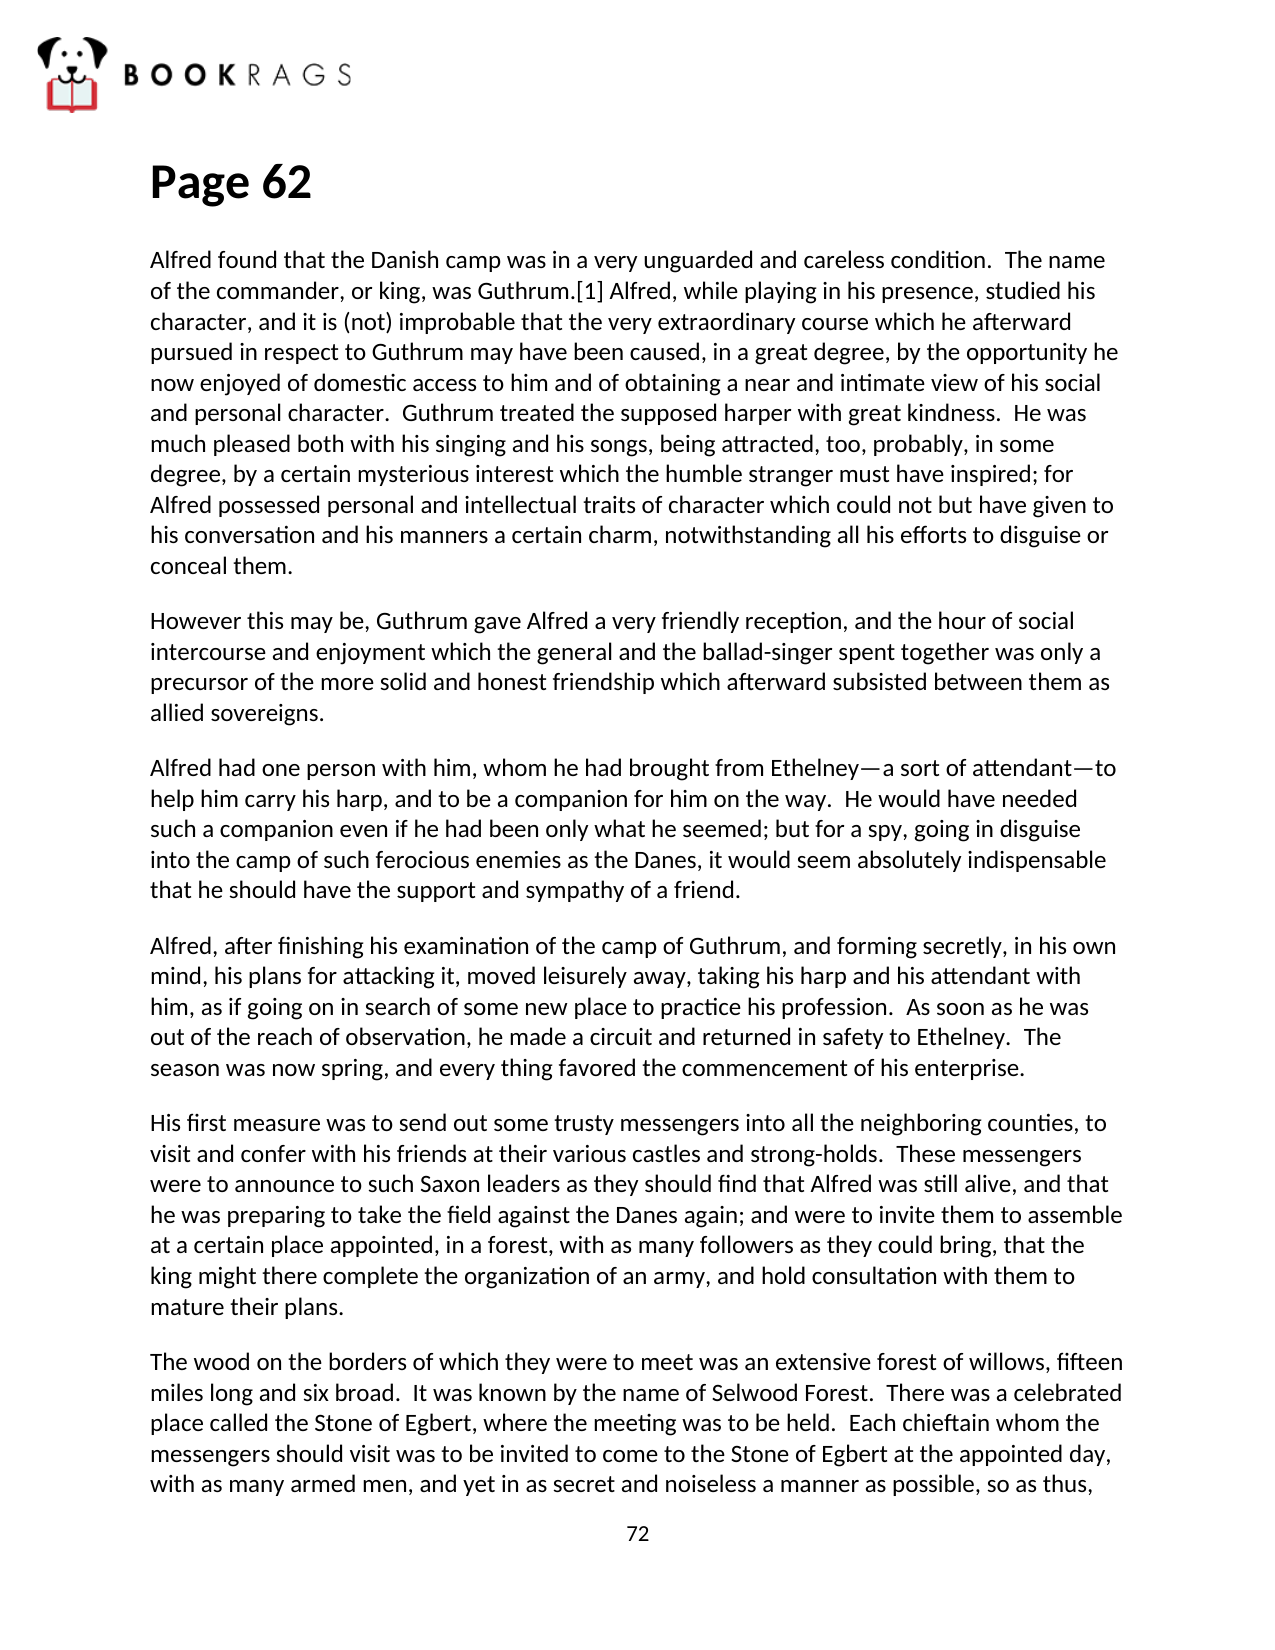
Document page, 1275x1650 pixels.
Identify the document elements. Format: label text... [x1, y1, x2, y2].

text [150, 1346, 1125, 1499]
picture [37, 37, 351, 113]
text Alfred found that the Danish camp was in a very unguarded and careless condition. The name of the commander, or king, was Guthrum.[1] Alfred, while playing in his presence, studied his character, and it is (not) improbable that the very extraordinary course which he afterward pursued in respect to Guthrum may have been caused, in a great degree, by the opportunity he now enjoyed of domestic access to him and of obtaining a near and intimate view of his social and personal character. Guthrum treated the supposed harper with great kindness. He was much pleased both with his singing and his songs, being attracted, too, probably, in some degree, by a certain mysterious interest which the humble stranger must have inspired; for Alfred possessed personal and intellectual traits of character which could not but have given to his conversation and his manners a certain charm, notwithstanding all his efforts to disguise or conceal them. [150, 244, 1125, 580]
text Alfred, after finishing his examination of the camp of Guthrum, and forming secretly, in his own mind, his plans for attacking it, moved leisurely away, taking his harp and his attendant with him, as if going on in search of some new place to practice his profession. As soon as he was out of the reach of observation, he made a circuit and returned in safety to Ethelney. The season was now spring, and every thing favored the commencement of his enterprise. [150, 930, 1125, 1083]
text Page 62 [150, 150, 1125, 211]
text However this may be, Guthrum gave Alfred a very friendly reception, and the hour of social intercourse and enjoyment which the general and the ballad-singer spent together was only a precursor of the more solid and honest friendship which afterward subsisted between them as allied sovereigns. [150, 605, 1125, 727]
text Alfred had one person with him, whom he had brought from Ethelney—­a sort of attendant—­to help him carry his harp, and to be a companion for him on the way. He would have needed such a companion even if he had been only what he seemed; but for a spy, going in disguise into the camp of such ferocious enemies as the Danes, it would seem absolutely indispensable that he should have the support and sympathy of a friend. [150, 752, 1125, 905]
text His first measure was to send out some trusty messengers into all the neighboring counties, to visit and confer with his friends at their various castles and strong-holds. These messengers were to announce to such Saxon leaders as they should find that Alfred was still alive, and that he was preparing to take the field against the Danes again; and were to invite them to assemble at a certain place appointed, in a forest, with as many followers as they could bring, that the king might there complete the organization of an army, and hold consultation with them to mature their plans. [150, 1108, 1125, 1321]
